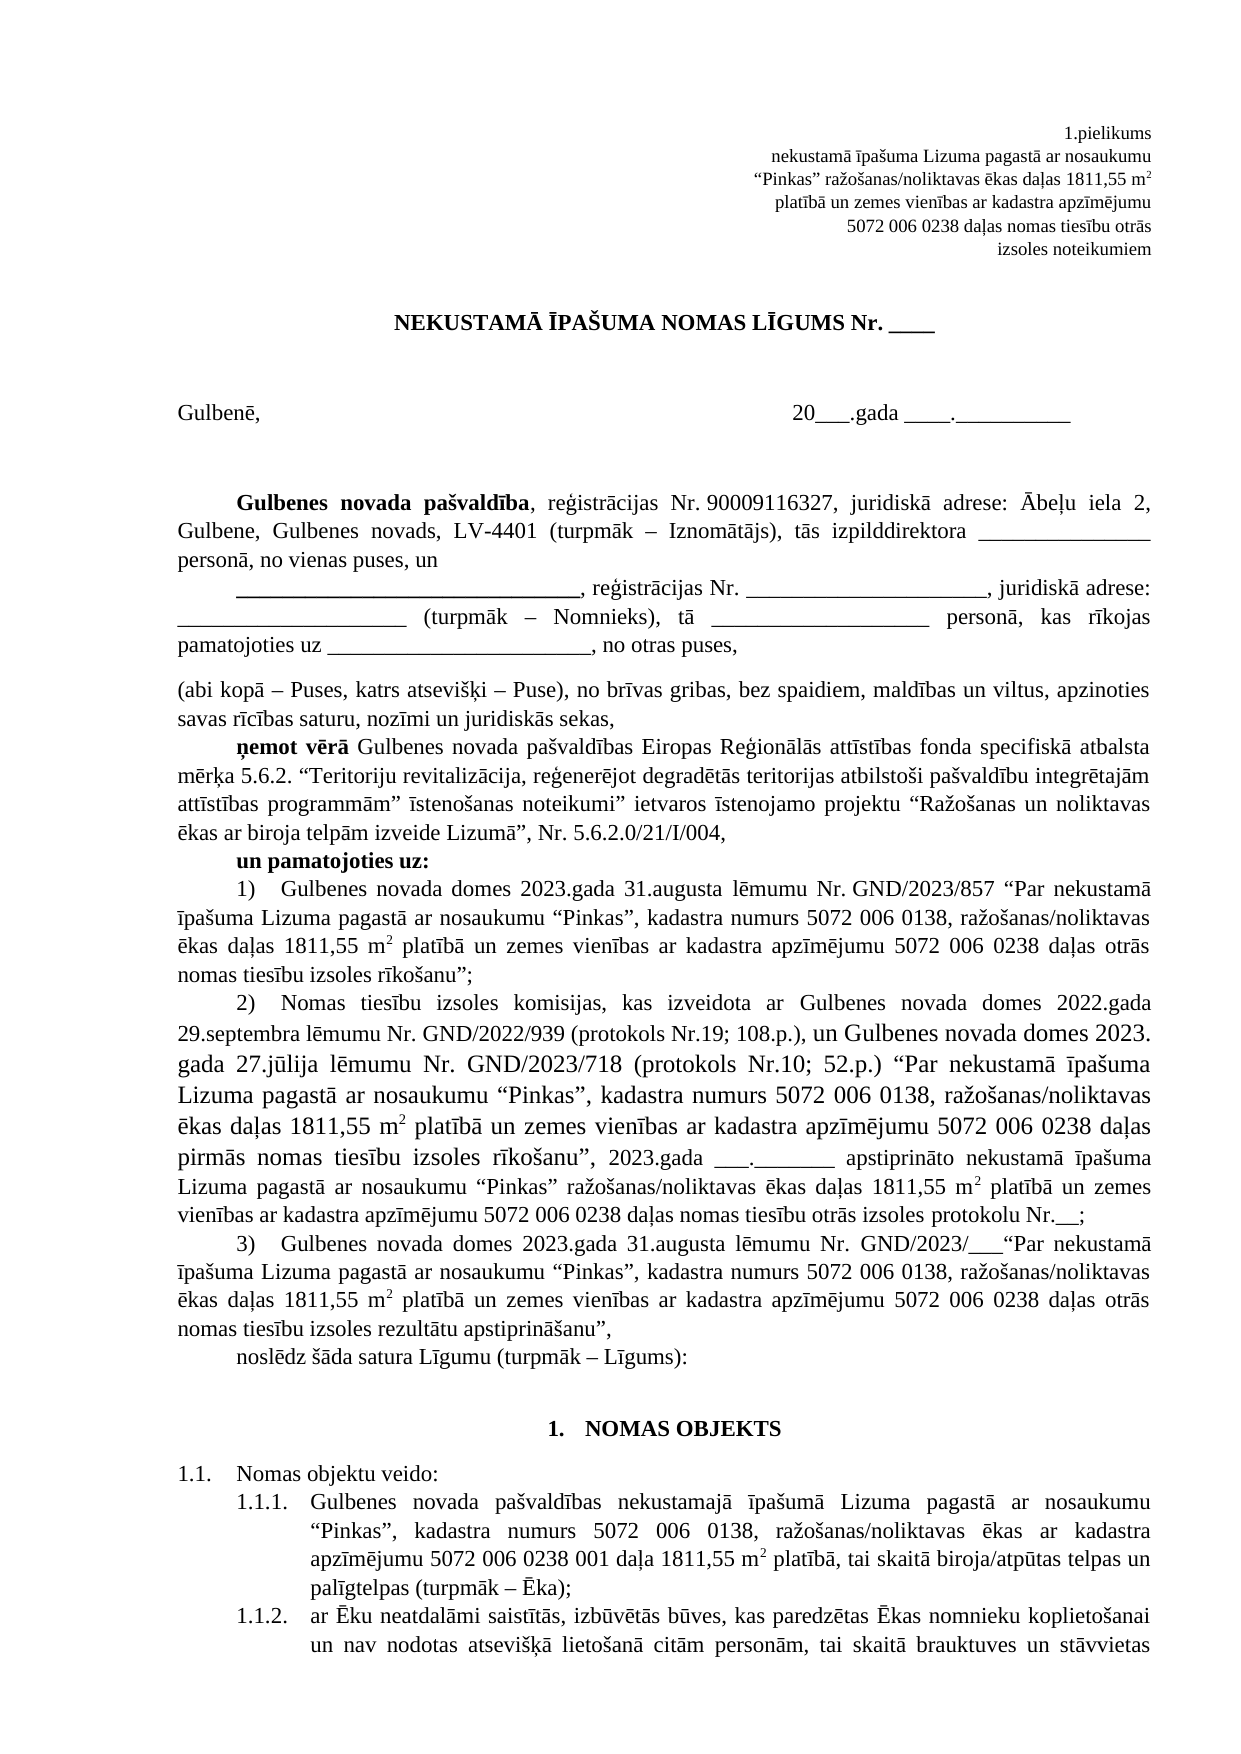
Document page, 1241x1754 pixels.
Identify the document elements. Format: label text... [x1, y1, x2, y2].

text Gulbenē, 20___.gada ____.__________ [177, 399, 1152, 425]
text (abi kopā – Puses, katrs atsevišķi – Puse), no brīvas gribas, bez spaidiem, maldības un viltus, apzinoties savas rīcības saturu, nozīmi un juridiskās sekas, [177, 676, 1152, 731]
text 1.pielikums [177, 122, 1152, 143]
text ______________________________, reģistrācijas Nr. _____________________, juridiskā adrese: ____________________ (turpmāk – Nomnieks), tā ___________________ personā, kas rīkojas pamatojoties uz _______________________, no otras puses, [177, 574, 1152, 658]
text 5072 006 0238 daļas nomas tiesību otrās [177, 214, 1152, 236]
text nekustamā īpašuma Lizuma pagastā ar nosaukumu [177, 145, 1152, 166]
text NEKUSTAMĀ ĪPAŠUMA NOMAS LĪGUMS Nr. ____ [177, 309, 1152, 335]
list Gulbenes novada domes 2023.gada 31.augusta lēmumu Nr. GND/2023/___“Par nekustamā īpašuma Lizuma pagastā ar nosaukumu “Pinkas”, kadastra numurs 5072 006 0138, ražošanas/noliktavas ēkas daļas 1811,55 m2 platībā un zemes vienības ar kadastra apzīmējumu 5072 006 0238 daļas otrās nomas tiesību izsoles rezultātu apstiprināšanu”, [177, 1230, 1152, 1341]
list Gulbenes novada domes 2023.gada 31.augusta lēmumu Nr. GND/2023/857 “Par nekustamā īpašuma Lizuma pagastā ar nosaukumu “Pinkas”, kadastra numurs 5072 006 0138, ražošanas/noliktavas ēkas daļas 1811,55 m2 platībā un zemes vienības ar kadastra apzīmējumu 5072 006 0238 daļas otrās nomas tiesību izsoles rīkošanu”; [177, 875, 1152, 987]
text un pamatojoties uz: [177, 847, 1152, 873]
text noslēdz šāda satura Līgumu (turpmāk – Līgums): [177, 1343, 1152, 1370]
text Gulbenes novada pašvaldība, reģistrācijas Nr. 90009116327, juridiskā adrese: Ābeļu iela 2, Gulbene, Gulbenes novads, LV-4401 (turpmāk – Iznomātājs), tās izpilddirektora _______________ personā, no vienas puses, un [177, 489, 1152, 572]
text “Pinkas” ražošanas/noliktavas ēkas daļas 1811,55 m2 [177, 168, 1152, 189]
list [236, 1602, 1152, 1657]
text izsoles noteikumiem [177, 238, 1152, 259]
list Nomas tiesību izsoles komisijas, kas izveidota ar Gulbenes novada domes 2022.gada 29.septembra lēmumu Nr. GND/2022/939 (protokols Nr.19; 108.p.), un Gulbenes novada domes 2023. gada 27.jūlija lēmumu Nr. GND/2023/718 (protokols Nr.10; 52.p.) “Par nekustamā īpašuma Lizuma pagastā ar nosaukumu “Pinkas”, kadastra numurs 5072 006 0138, ražošanas/noliktavas ēkas daļas 1811,55 m2 platībā un zemes vienības ar kadastra apzīmējumu 5072 006 0238 daļas pirmās nomas tiesību izsoles rīkošanu”, 2023.gada ___._______ apstiprināto nekustamā īpašuma Lizuma pagastā ar nosaukumu “Pinkas” ražošanas/noliktavas ēkas daļas 1811,55 m2 platībā un zemes vienības ar kadastra apzīmējumu 5072 006 0238 daļas nomas tiesību otrās izsoles protokolu Nr.__; [177, 989, 1152, 1228]
list Nomas objektu veido: [177, 1460, 1152, 1486]
list Gulbenes novada pašvaldības nekustamajā īpašumā Lizuma pagastā ar nosaukumu “Pinkas”, kadastra numurs 5072 006 0138, ražošanas/noliktavas ēkas ar kadastra apzīmējumu 5072 006 0238 001 daļa 1811,55 m2 platībā, tai skaitā biroja/atpūtas telpas un palīgtelpas (turpmāk – Ēka); [236, 1488, 1152, 1600]
text ņemot vērā Gulbenes novada pašvaldības Eiropas Reģionālās attīstības fonda specifiskā atbalsta mērķa 5.6.2. “Teritoriju revitalizācija, reģenerējot degradētās teritorijas atbilstoši pašvaldību integrētajām attīstības programmām” īstenošanas noteikumi” ietvaros īstenojamo projektu “Ražošanas un noliktavas ēkas ar biroja telpām izveide Lizumā”, Nr. 5.6.2.0/21/I/004, [177, 733, 1152, 845]
text platībā un zemes vienības ar kadastra apzīmējumu [177, 191, 1152, 213]
list NOMAS OBJEKTS [177, 1415, 1152, 1441]
